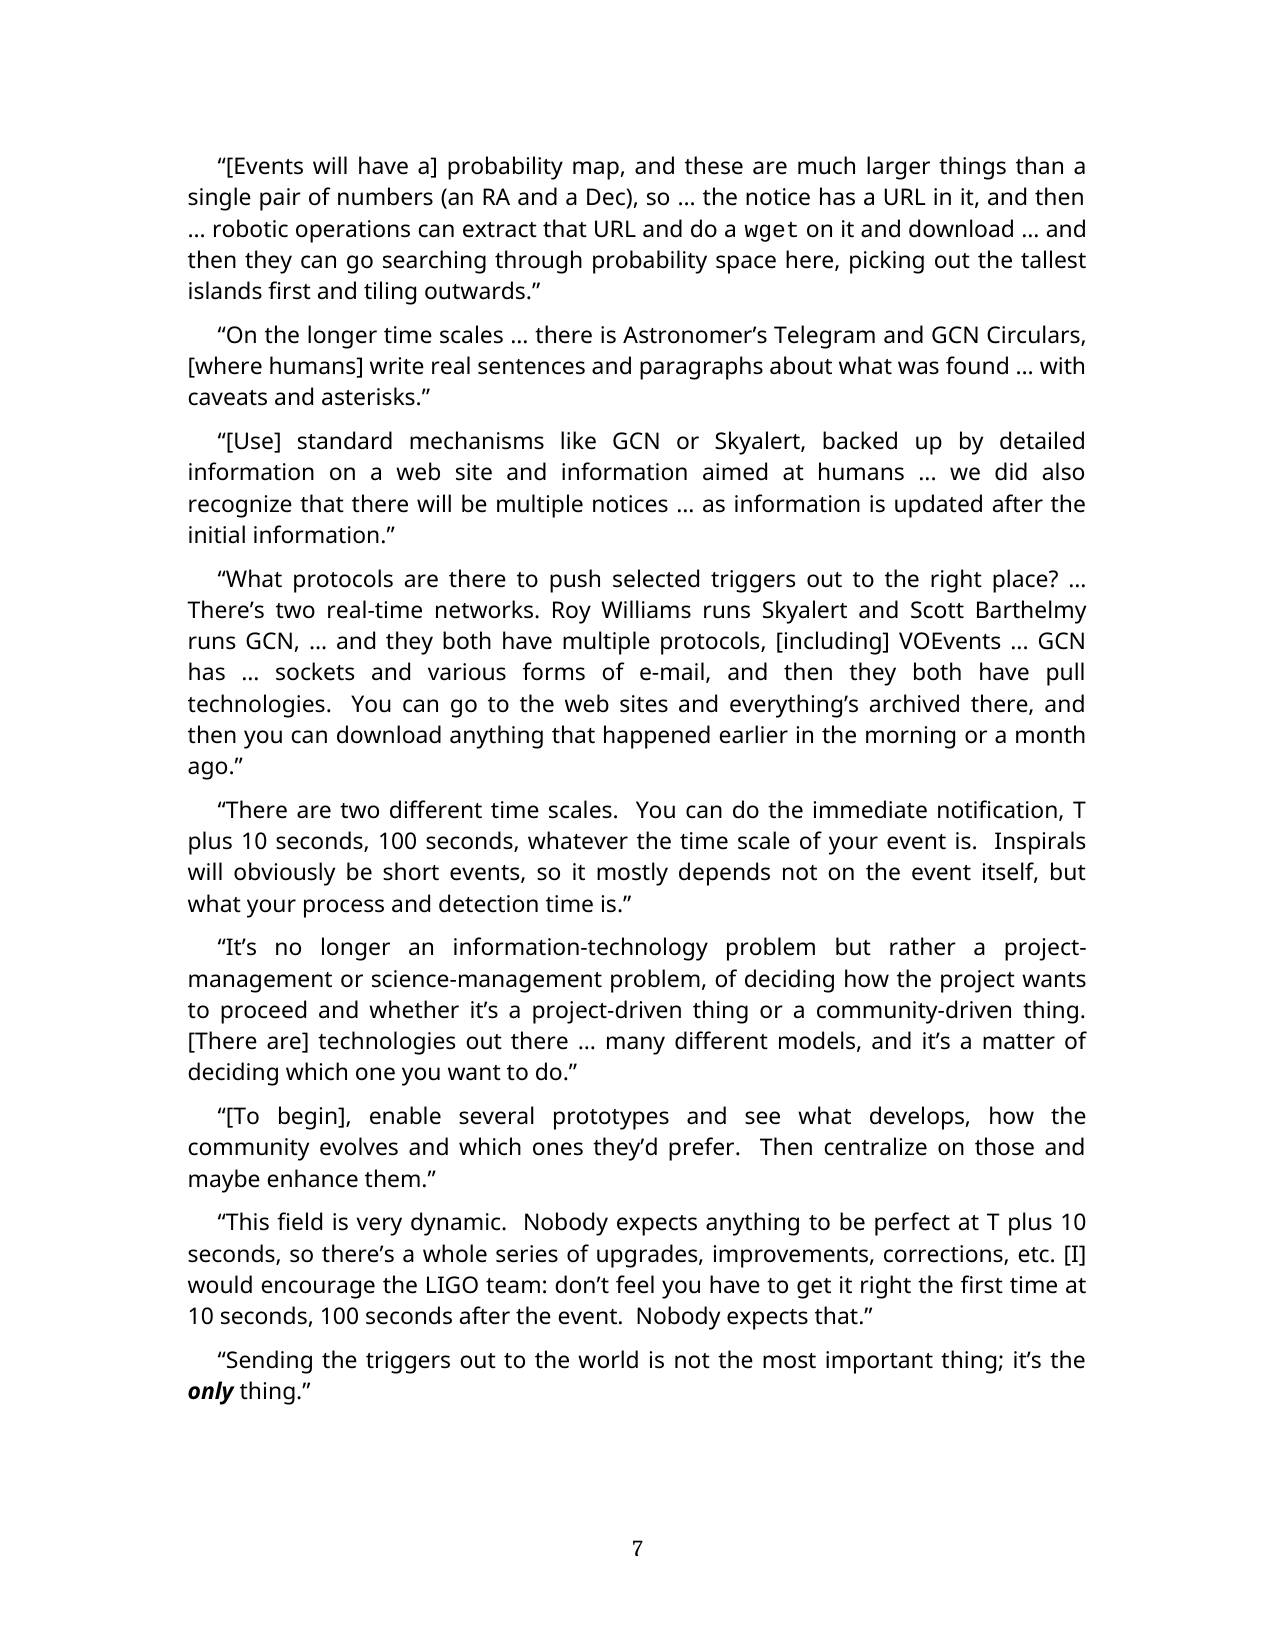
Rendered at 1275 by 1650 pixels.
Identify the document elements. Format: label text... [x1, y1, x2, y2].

text “[To begin], enable several prototypes and see what develops, how the community evolves and which ones they’d prefer. Then centralize on those and maybe enhance them.” [187, 1100, 1087, 1194]
text “[Events will have a] probability map, and these are much larger things than a single pair of numbers (an RA and a Dec), so … the notice has a URL in it, and then … robotic operations can extract that URL and do a wget on it and download … and then they can go searching through probability space here, picking out the tallest islands first and tiling outwards.” [187, 150, 1087, 306]
text “There are two different time scales. You can do the immediate notification, T plus 10 seconds, 100 seconds, whatever the time scale of your event is. Inspirals will obviously be short events, so it mostly depends not on the event itself, but what your process and detection time is.” [187, 794, 1087, 919]
text “It’s no longer an information-technology problem but rather a project-management or science-management problem, of deciding how the project wants to proceed and whether it’s a project-driven thing or a community-driven thing. [There are] technologies out there … many different models, and it’s a matter of deciding which one you want to do.” [187, 931, 1087, 1088]
text “Sending the triggers out to the world is not the most important thing; it’s the only thing.” [187, 1344, 1087, 1406]
text “This field is very dynamic. Nobody expects anything to be perfect at T plus 10 seconds, so there’s a whole series of upgrades, improvements, corrections, etc. [I] would encourage the LIGO team: don’t feel you have to get it right the first time at 10 seconds, 100 seconds after the event. Nobody expects that.” [187, 1206, 1087, 1331]
text “On the longer time scales … there is Astronomer’s Telegram and GCN Circulars, [where humans] write real sentences and paragraphs about what was found … with caveats and asterisks.” [187, 319, 1087, 413]
text “[Use] standard mechanisms like GCN or Skyalert, backed up by detailed information on a web site and information aimed at humans ... we did also recognize that there will be multiple notices … as information is updated after the initial information.” [187, 425, 1087, 550]
text “What protocols are there to push selected triggers out to the right place? … There’s two real-time networks. Roy Williams runs Skyalert and Scott Barthelmy runs GCN, … and they both have multiple protocols, [including] VOEvents ... GCN has … sockets and various forms of e-mail, and then they both have pull technologies. You can go to the web sites and everything’s archived there, and then you can download anything that happened earlier in the morning or a month ago.” [187, 563, 1087, 781]
